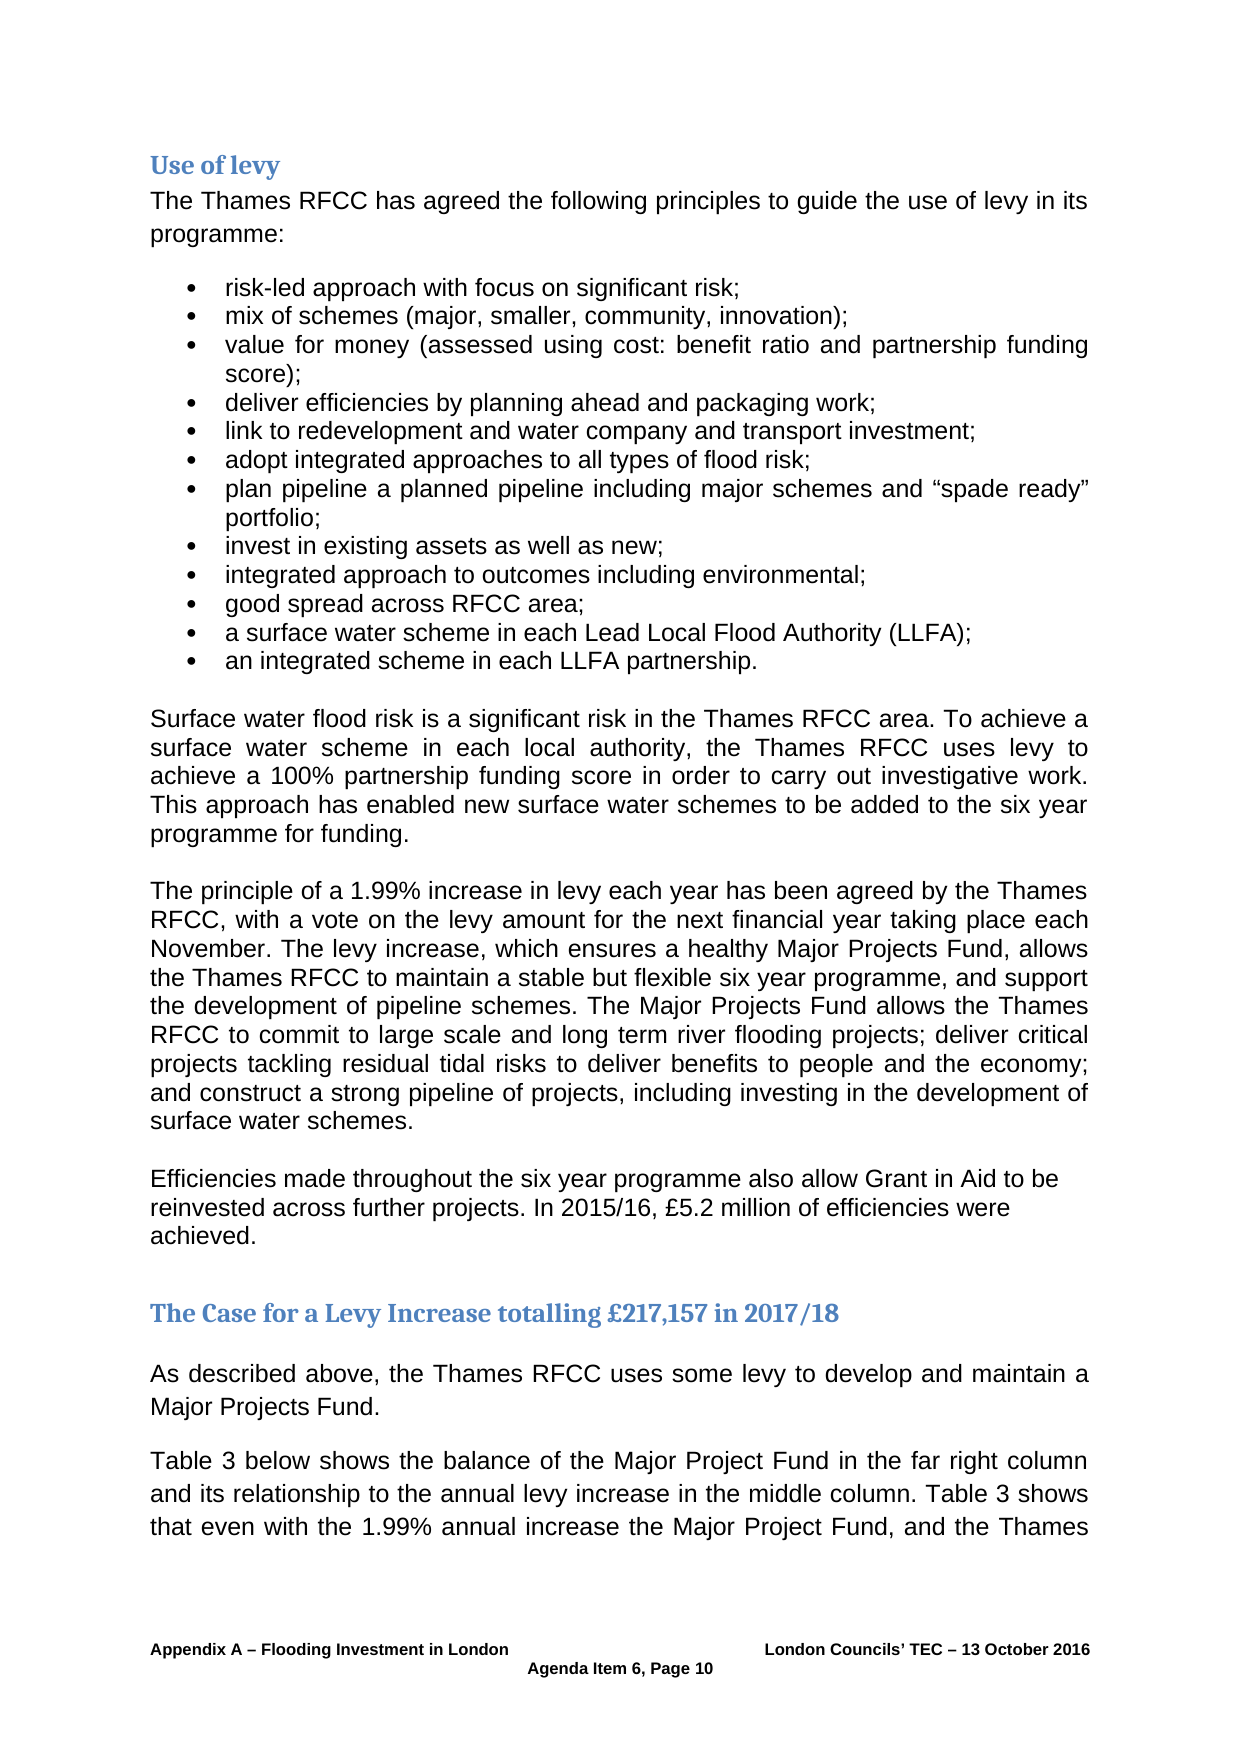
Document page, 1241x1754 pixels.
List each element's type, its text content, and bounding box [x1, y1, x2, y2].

list invest in existing assets as well as new; [187, 531, 1090, 560]
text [150, 1446, 1090, 1541]
list plan pipeline a planned pipeline including major schemes and “spade ready” portfolio; [187, 474, 1090, 531]
list good spread across RFCC area; [187, 589, 1090, 618]
list link to redevelopment and water company and transport investment; [187, 416, 1090, 445]
list a surface water scheme in each Lead Local Flood Authority (LLFA); [187, 618, 1090, 646]
text Surface water flood risk is a significant risk in the Thames RFCC area. To achieve a surface water scheme in each local authority, the Thames RFCC uses levy to achieve a 100% partnership funding score in order to carry out investigative work. This approach has enabled new surface water schemes to be added to the six year programme for funding. [150, 704, 1090, 848]
list deliver efficiencies by planning ahead and packaging work; [187, 388, 1090, 416]
subtitle The Case for a Levy Increase totalling £217,157 in 2017/18 [150, 1298, 1090, 1329]
text The Thames RFCC has agreed the following principles to guide the use of levy in its programme: [150, 186, 1090, 247]
subtitle Use of levy [150, 150, 1090, 181]
text Efficiencies made throughout the six year programme also allow Grant in Aid to be reinvested across further projects. In 2015/16, £5.2 million of efficiencies were achieved. [150, 1164, 1090, 1250]
text As described above, the Thames RFCC uses some levy to develop and maintain a Major Projects Fund. [150, 1359, 1090, 1421]
list mix of schemes (major, smaller, community, innovation); [187, 301, 1090, 330]
list adopt integrated approaches to all types of flood risk; [187, 445, 1090, 474]
list value for money (assessed using cost: benefit ratio and partnership funding score); [187, 330, 1090, 388]
text The principle of a 1.99% increase in levy each year has been agreed by the Thames RFCC, with a vote on the levy amount for the next financial year taking place each November. The levy increase, which ensures a healthy Major Projects Fund, allows the Thames RFCC to maintain a stable but flexible six year programme, and support the development of pipeline schemes. The Major Projects Fund allows the Thames RFCC to commit to large scale and long term river flooding projects; deliver critical projects tackling residual tidal risks to deliver benefits to people and the economy; and construct a strong pipeline of projects, including investing in the development of surface water schemes. [150, 876, 1090, 1135]
list an integrated scheme in each LLFA partnership. [187, 646, 1090, 675]
list risk-led approach with focus on significant risk; [187, 273, 1090, 301]
list integrated approach to outcomes including environmental; [187, 560, 1090, 589]
